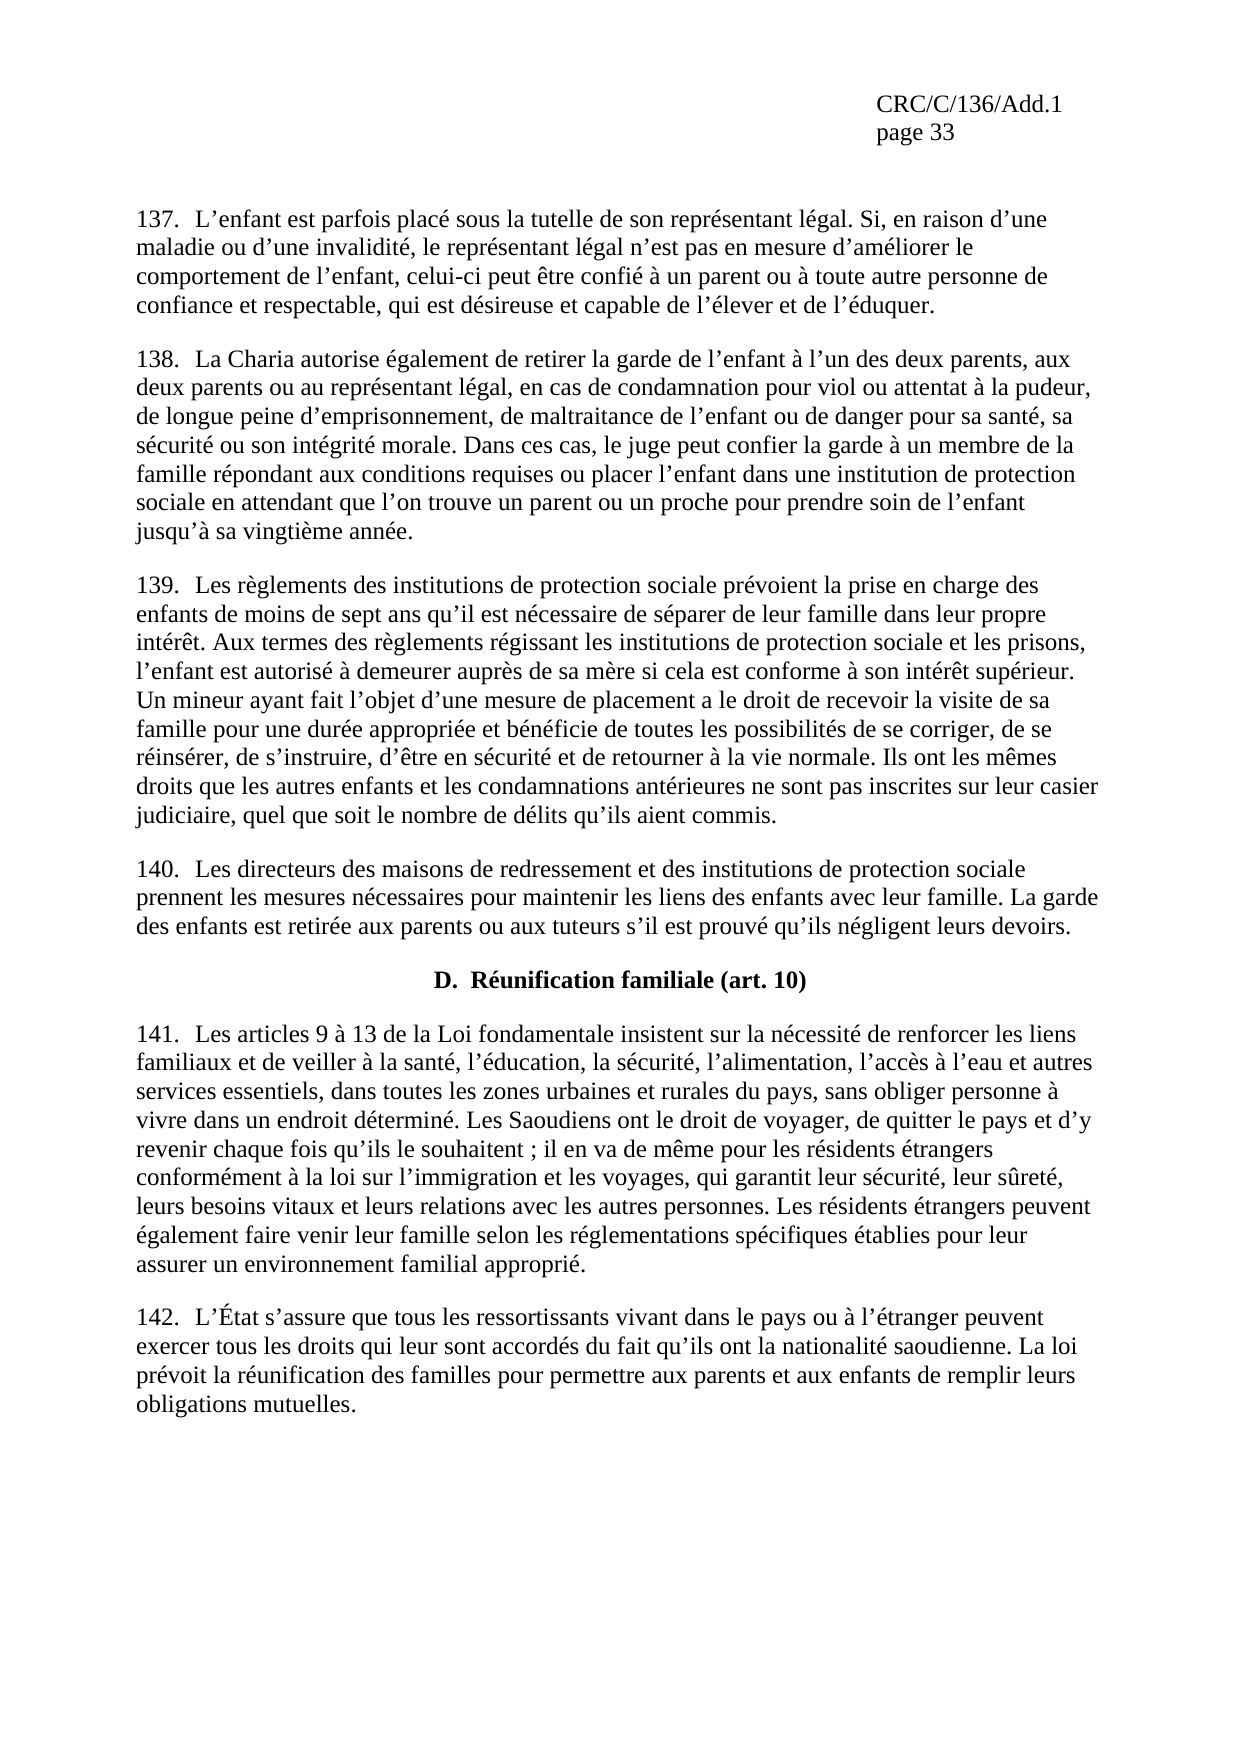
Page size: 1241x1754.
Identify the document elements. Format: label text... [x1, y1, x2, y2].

text 138. La Charia autorise également de retirer la garde de l’enfant à l’un des deux parents, aux deux parents ou au représentant légal, en cas de condamnation pour viol ou attentat à la pudeur, de longue peine d’emprisonnement, de maltraitance de l’enfant ou de danger pour sa santé, sa sécurité ou son intégrité morale. Dans ces cas, le juge peut confier la garde à un membre de la famille répondant aux conditions requises ou placer l’enfant dans une institution de protection sociale en attendant que l’on trouve un parent ou un proche pour prendre soin de l’enfant jusqu’à sa vingtième année. [136, 344, 1104, 545]
text 142. L’État s’assure que tous les ressortissants vivant dans le pays ou à l’étranger peuvent exercer tous les droits qui leur sont accordés du fait qu’ils ont la nationalité saoudienne. La loi prévoit la réunification des familles pour permettre aux parents et aux enfants de remplir leurs obligations mutuelles. [136, 1302, 1104, 1417]
text 141. Les articles 9 à 13 de la Loi fondamentale insistent sur la nécessité de renforcer les liens familiaux et de veiller à la santé, l’éducation, la sécurité, l’alimentation, l’accès à l’eau et autres services essentiels, dans toutes les zones urbaines et rurales du pays, sans obliger personne à vivre dans un endroit déterminé. Les Saoudiens ont le droit de voyager, de quitter le pays et d’y revenir chaque fois qu’ils le souhaitent ; il en va de même pour les résidents étrangers conformément à la loi sur l’immigration et les voyages, qui garantit leur sécurité, leur sûreté, leurs besoins vitaux et leurs relations avec les autres personnes. Les résidents étrangers peuvent également faire venir leur famille selon les réglementations spécifiques établies pour leur assurer un environnement familial approprié. [136, 1019, 1104, 1277]
text 139. Les règlements des institutions de protection sociale prévoient la prise en charge des enfants de moins de sept ans qu’il est nécessaire de séparer de leur famille dans leur propre intérêt. Aux termes des règlements régissant les institutions de protection sociale et les prisons, l’enfant est autorisé à demeurer auprès de sa mère si cela est conforme à son intérêt supérieur. Un mineur ayant fait l’objet d’une mesure de placement a le droit de recevoir la visite de sa famille pour une durée appropriée et bénéficie de toutes les possibilités de se corriger, de se réinsérer, de s’instruire, d’être en sécurité et de retourner à la vie normale. Ils ont les mêmes droits que les autres enfants et les condamnations antérieures ne sont pas inscrites sur leur casier judiciaire, quel que soit le nombre de délits qu’ils aient commis. [136, 570, 1104, 829]
text 140. Les directeurs des maisons de redressement et des institutions de protection sociale prennent les mesures nécessaires pour maintenir les liens des enfants avec leur famille. La garde des enfants est retirée aux parents ou aux tuteurs s’il est prouvé qu’ils négligent leurs devoirs. [136, 854, 1104, 940]
subtitle D. Réunification familiale (art. 10) [136, 965, 1104, 994]
text 137. L’enfant est parfois placé sous la tutelle de son représentant légal. Si, en raison d’une maladie ou d’une invalidité, le représentant légal n’est pas en mesure d’améliorer le comportement de l’enfant, celui-ci peut être confié à un parent ou à toute autre personne de confiance et respectable, qui est désireuse et capable de l’élever et de l’éduquer. [136, 204, 1104, 319]
